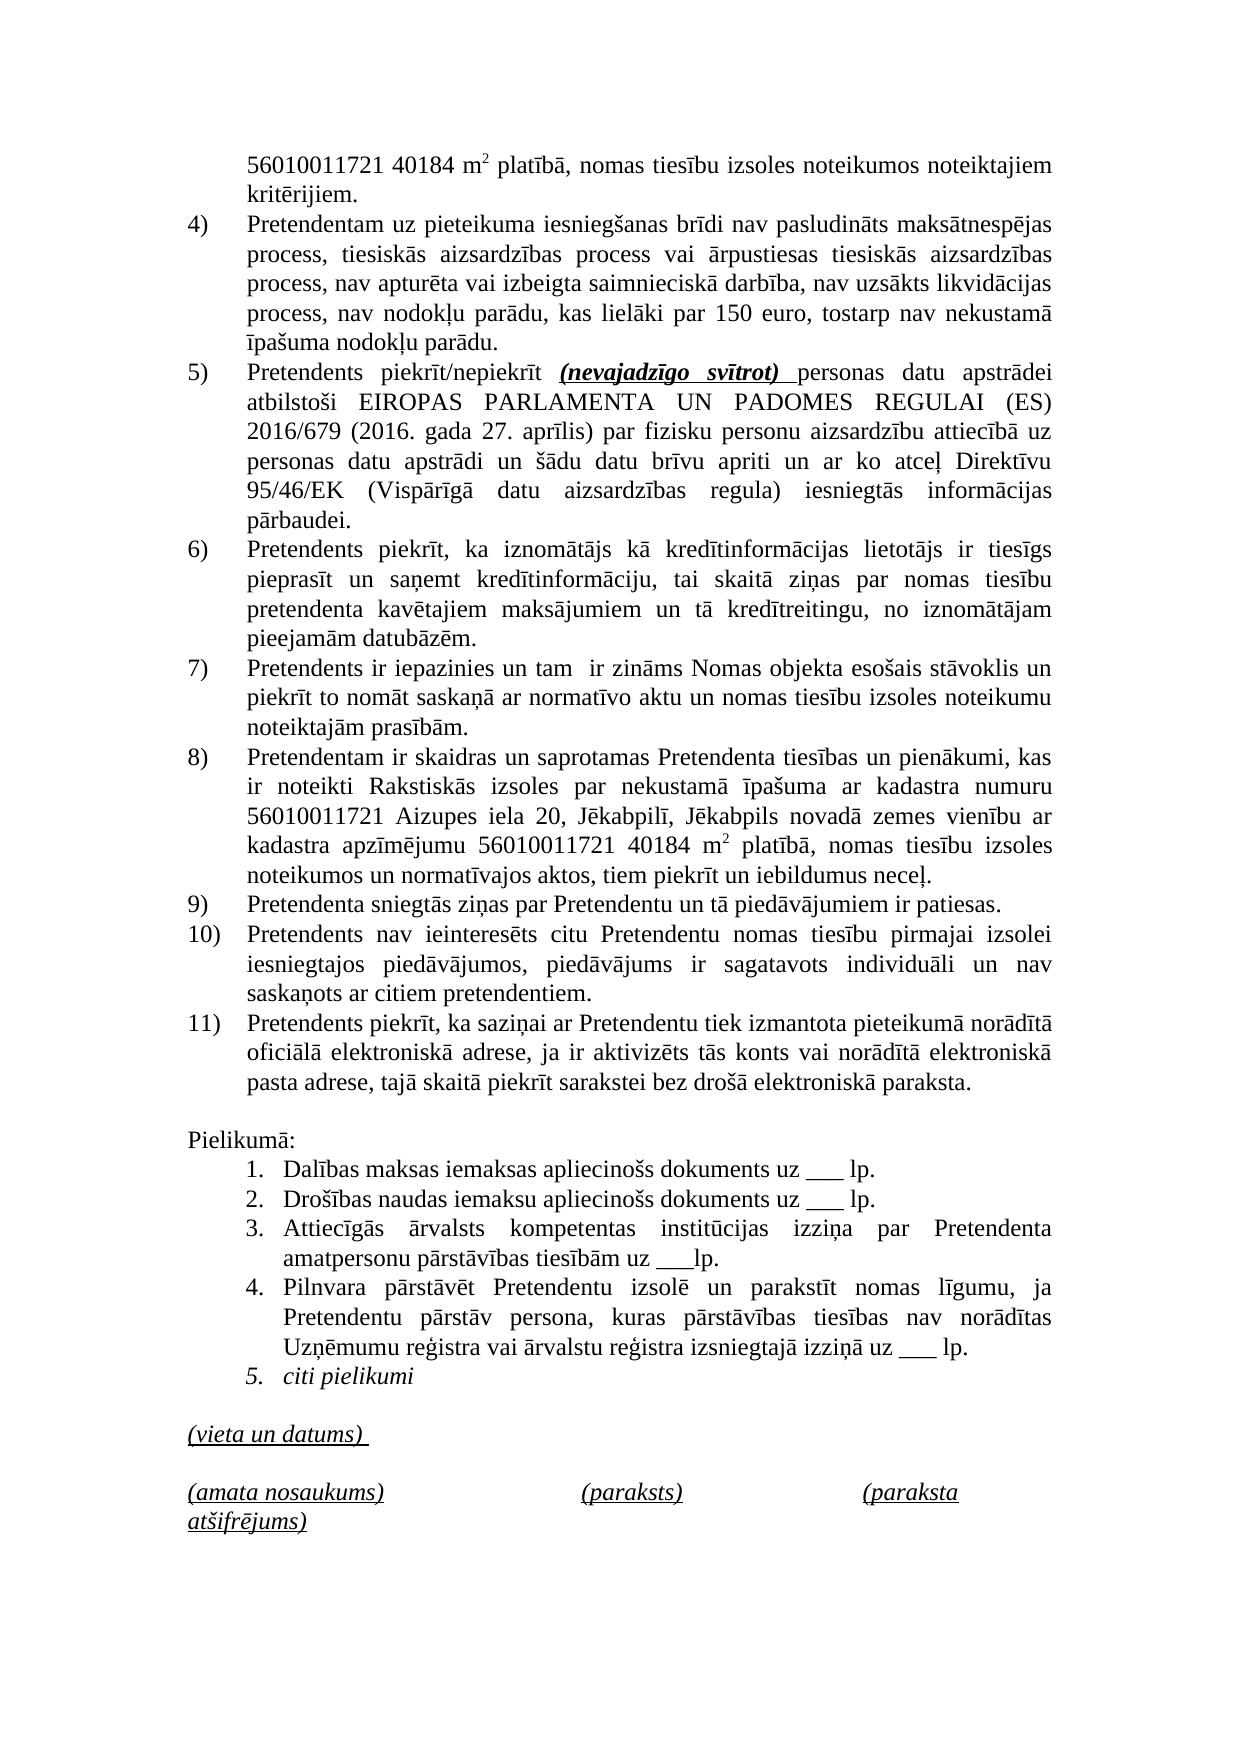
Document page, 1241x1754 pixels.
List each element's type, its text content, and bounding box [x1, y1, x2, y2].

list Pretendents piekrīt/nepiekrīt (nevajadzīgo svītrot) personas datu apstrādei atbilstoši EIROPAS PARLAMENTA UN PADOMES REGULAI (ES) 2016/679 (2016. gada 27. aprīlis) par fizisku personu aizsardzību attiecībā uz personas datu apstrādi un šādu datu brīvu apriti un ar ko atceļ Direktīvu 95/46/EK (Vispārīgā datu aizsardzības regula) iesniegtās informācijas pārbaudei. [187, 357, 1053, 534]
text (vieta un datums) [187, 1419, 1053, 1448]
list Drošības naudas iemaksu apliecinošs dokuments uz ___ lp. [245, 1184, 1053, 1212]
list Pretendentam uz pieteikuma iesniegšanas brīdi nav pasludināts maksātnespējas process, tiesiskās aizsardzības process vai ārpustiesas tiesiskās aizsardzības process, nav apturēta vai izbeigta saimnieciskā darbība, nav uzsākts likvidācijas process, nav nodokļu parādu, kas lielāki par 150 euro, tostarp nav nekustamā īpašuma nodokļu parādu. [187, 209, 1053, 356]
list Pretendents piekrīt, ka iznomātājs kā kredītinformācijas lietotājs ir tiesīgs pieprasīt un saņemt kredītinformāciju, tai skaitā ziņas par nomas tiesību pretendenta kavētajiem maksājumiem un tā kredītreitingu, no iznomātājam pieejamām datubāzēm. [187, 534, 1053, 652]
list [187, 150, 1053, 208]
list Pretendents nav ieinteresēts citu Pretendentu nomas tiesību pirmajai izsolei iesniegtajos piedāvājumos, piedāvājums ir sagatavots individuāli un nav saskaņots ar citiem pretendentiem. [187, 919, 1053, 1007]
text (amata nosaukums) (paraksts) (paraksta atšifrējums) [187, 1477, 1053, 1534]
list Pilnvara pārstāvēt Pretendentu izsolē un parakstīt nomas līgumu, ja Pretendentu pārstāv persona, kuras pārstāvības tiesības nav norādītas Uzņēmumu reģistra vai ārvalstu reģistra izsniegtajā izziņā uz ___ lp. [245, 1272, 1053, 1360]
list Pretendenta sniegtās ziņas par Pretendentu un tā piedāvājumiem ir patiesas. [187, 889, 1053, 918]
list Dalības maksas iemaksas apliecinošs dokuments uz ___ lp. [245, 1154, 1053, 1183]
list Pretendents ir iepazinies un tam ir zināms Nomas objekta esošais stāvoklis un piekrīt to nomāt saskaņā ar normatīvo aktu un nomas tiesību izsoles noteikumu noteiktajām prasībām. [187, 653, 1053, 741]
list Attiecīgās ārvalsts kompetentas institūcijas izziņa par Pretendenta amatpersonu pārstāvības tiesībām uz ___lp. [245, 1213, 1053, 1272]
text Pielikumā: [187, 1125, 1053, 1154]
list Pretendents piekrīt, ka saziņai ar Pretendentu tiek izmantota pieteikumā norādītā oficiālā elektroniskā adrese, ja ir aktivizēts tās konts vai norādītā elektroniskā pasta adrese, tajā skaitā piekrīt sarakstei bez drošā elektroniskā paraksta. [187, 1008, 1053, 1096]
list citi pielikumi [245, 1361, 1053, 1390]
list Pretendentam ir skaidras un saprotamas Pretendenta tiesības un pienākumi, kas ir noteikti Rakstiskās izsoles par nekustamā īpašuma ar kadastra numuru 56010011721 Aizupes iela 20, Jēkabpilī, Jēkabpils novadā zemes vienību ar kadastra apzīmējumu 56010011721 40184 m2 platībā, nomas tiesību izsoles noteikumos un normatīvajos aktos, tiem piekrīt un iebildumus neceļ. [187, 742, 1053, 889]
